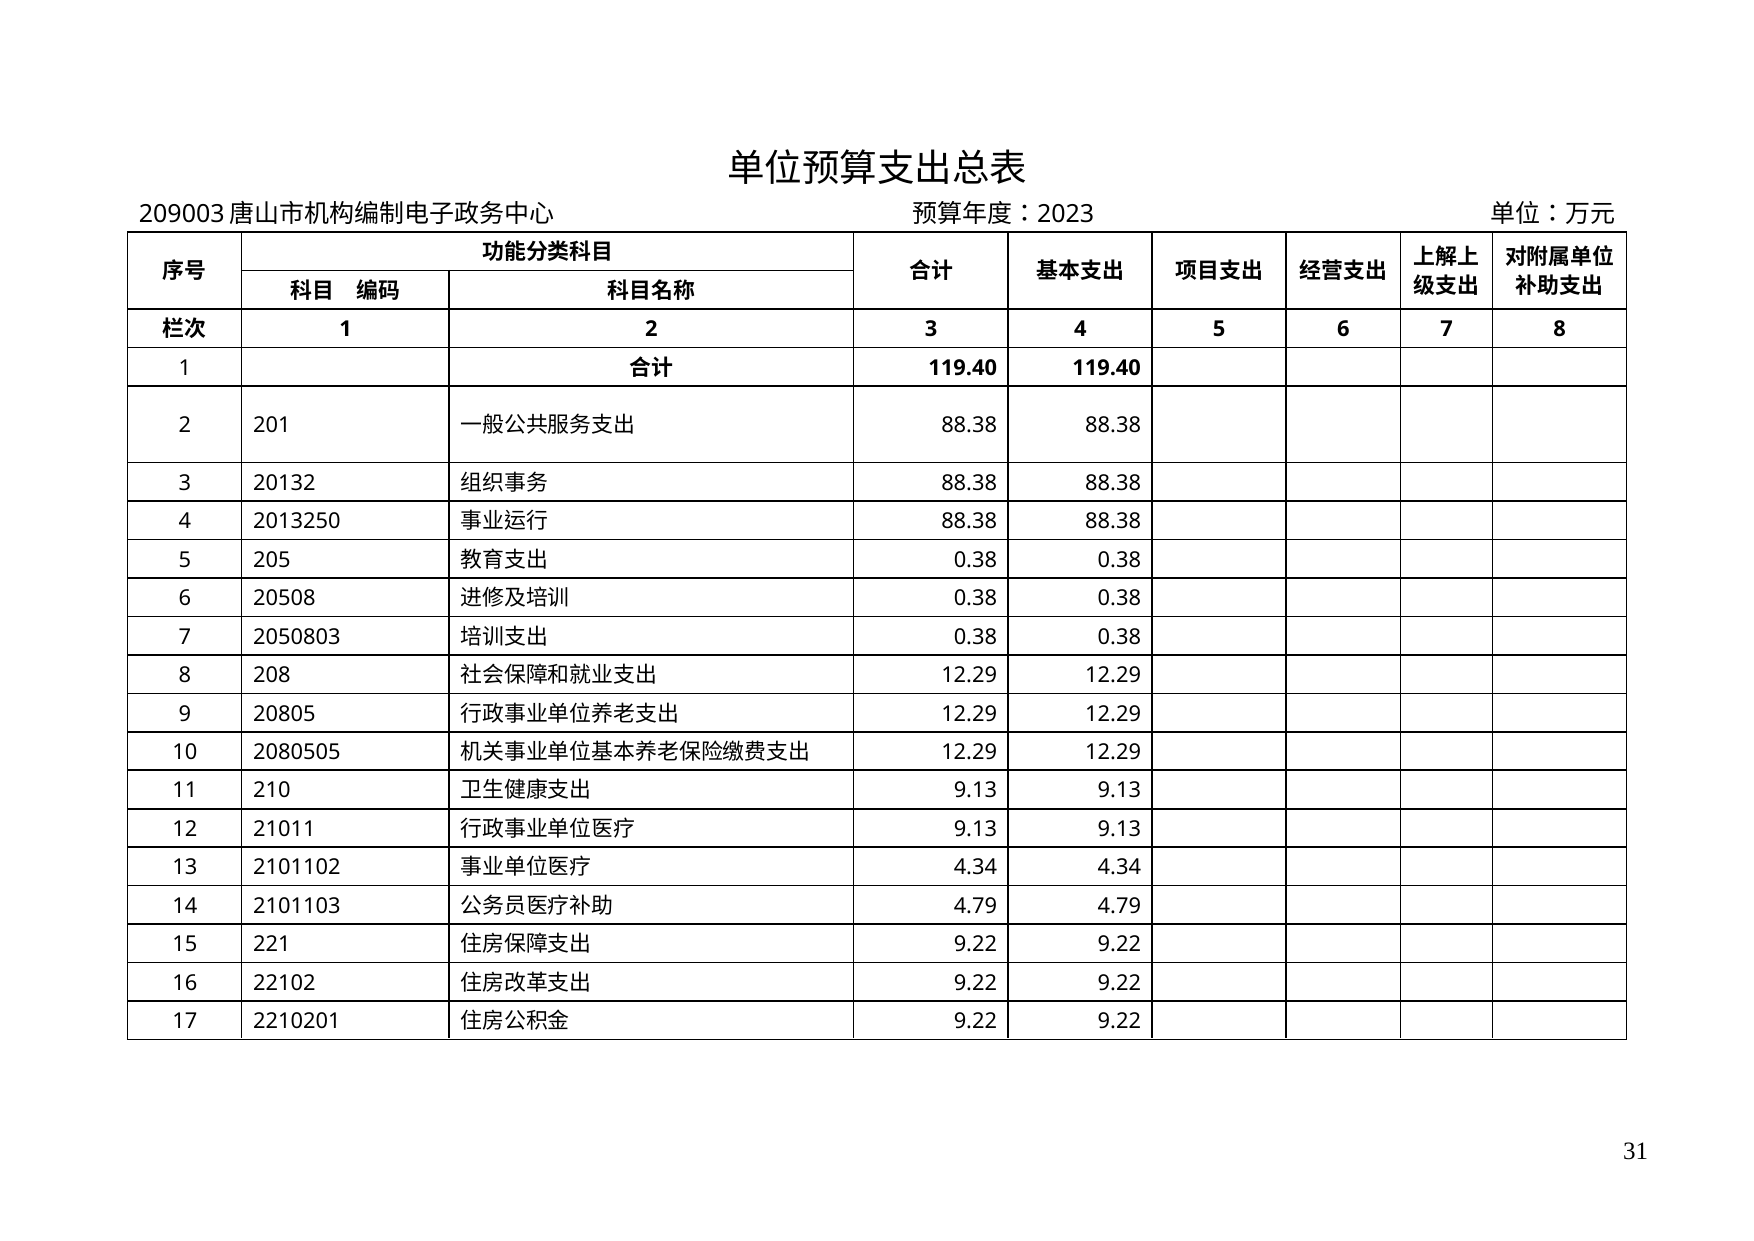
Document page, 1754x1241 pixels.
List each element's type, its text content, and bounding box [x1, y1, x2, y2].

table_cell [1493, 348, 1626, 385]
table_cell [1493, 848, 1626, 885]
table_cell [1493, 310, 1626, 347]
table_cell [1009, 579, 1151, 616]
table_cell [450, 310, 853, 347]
text 单位预算支出总表 [106, 142, 1648, 193]
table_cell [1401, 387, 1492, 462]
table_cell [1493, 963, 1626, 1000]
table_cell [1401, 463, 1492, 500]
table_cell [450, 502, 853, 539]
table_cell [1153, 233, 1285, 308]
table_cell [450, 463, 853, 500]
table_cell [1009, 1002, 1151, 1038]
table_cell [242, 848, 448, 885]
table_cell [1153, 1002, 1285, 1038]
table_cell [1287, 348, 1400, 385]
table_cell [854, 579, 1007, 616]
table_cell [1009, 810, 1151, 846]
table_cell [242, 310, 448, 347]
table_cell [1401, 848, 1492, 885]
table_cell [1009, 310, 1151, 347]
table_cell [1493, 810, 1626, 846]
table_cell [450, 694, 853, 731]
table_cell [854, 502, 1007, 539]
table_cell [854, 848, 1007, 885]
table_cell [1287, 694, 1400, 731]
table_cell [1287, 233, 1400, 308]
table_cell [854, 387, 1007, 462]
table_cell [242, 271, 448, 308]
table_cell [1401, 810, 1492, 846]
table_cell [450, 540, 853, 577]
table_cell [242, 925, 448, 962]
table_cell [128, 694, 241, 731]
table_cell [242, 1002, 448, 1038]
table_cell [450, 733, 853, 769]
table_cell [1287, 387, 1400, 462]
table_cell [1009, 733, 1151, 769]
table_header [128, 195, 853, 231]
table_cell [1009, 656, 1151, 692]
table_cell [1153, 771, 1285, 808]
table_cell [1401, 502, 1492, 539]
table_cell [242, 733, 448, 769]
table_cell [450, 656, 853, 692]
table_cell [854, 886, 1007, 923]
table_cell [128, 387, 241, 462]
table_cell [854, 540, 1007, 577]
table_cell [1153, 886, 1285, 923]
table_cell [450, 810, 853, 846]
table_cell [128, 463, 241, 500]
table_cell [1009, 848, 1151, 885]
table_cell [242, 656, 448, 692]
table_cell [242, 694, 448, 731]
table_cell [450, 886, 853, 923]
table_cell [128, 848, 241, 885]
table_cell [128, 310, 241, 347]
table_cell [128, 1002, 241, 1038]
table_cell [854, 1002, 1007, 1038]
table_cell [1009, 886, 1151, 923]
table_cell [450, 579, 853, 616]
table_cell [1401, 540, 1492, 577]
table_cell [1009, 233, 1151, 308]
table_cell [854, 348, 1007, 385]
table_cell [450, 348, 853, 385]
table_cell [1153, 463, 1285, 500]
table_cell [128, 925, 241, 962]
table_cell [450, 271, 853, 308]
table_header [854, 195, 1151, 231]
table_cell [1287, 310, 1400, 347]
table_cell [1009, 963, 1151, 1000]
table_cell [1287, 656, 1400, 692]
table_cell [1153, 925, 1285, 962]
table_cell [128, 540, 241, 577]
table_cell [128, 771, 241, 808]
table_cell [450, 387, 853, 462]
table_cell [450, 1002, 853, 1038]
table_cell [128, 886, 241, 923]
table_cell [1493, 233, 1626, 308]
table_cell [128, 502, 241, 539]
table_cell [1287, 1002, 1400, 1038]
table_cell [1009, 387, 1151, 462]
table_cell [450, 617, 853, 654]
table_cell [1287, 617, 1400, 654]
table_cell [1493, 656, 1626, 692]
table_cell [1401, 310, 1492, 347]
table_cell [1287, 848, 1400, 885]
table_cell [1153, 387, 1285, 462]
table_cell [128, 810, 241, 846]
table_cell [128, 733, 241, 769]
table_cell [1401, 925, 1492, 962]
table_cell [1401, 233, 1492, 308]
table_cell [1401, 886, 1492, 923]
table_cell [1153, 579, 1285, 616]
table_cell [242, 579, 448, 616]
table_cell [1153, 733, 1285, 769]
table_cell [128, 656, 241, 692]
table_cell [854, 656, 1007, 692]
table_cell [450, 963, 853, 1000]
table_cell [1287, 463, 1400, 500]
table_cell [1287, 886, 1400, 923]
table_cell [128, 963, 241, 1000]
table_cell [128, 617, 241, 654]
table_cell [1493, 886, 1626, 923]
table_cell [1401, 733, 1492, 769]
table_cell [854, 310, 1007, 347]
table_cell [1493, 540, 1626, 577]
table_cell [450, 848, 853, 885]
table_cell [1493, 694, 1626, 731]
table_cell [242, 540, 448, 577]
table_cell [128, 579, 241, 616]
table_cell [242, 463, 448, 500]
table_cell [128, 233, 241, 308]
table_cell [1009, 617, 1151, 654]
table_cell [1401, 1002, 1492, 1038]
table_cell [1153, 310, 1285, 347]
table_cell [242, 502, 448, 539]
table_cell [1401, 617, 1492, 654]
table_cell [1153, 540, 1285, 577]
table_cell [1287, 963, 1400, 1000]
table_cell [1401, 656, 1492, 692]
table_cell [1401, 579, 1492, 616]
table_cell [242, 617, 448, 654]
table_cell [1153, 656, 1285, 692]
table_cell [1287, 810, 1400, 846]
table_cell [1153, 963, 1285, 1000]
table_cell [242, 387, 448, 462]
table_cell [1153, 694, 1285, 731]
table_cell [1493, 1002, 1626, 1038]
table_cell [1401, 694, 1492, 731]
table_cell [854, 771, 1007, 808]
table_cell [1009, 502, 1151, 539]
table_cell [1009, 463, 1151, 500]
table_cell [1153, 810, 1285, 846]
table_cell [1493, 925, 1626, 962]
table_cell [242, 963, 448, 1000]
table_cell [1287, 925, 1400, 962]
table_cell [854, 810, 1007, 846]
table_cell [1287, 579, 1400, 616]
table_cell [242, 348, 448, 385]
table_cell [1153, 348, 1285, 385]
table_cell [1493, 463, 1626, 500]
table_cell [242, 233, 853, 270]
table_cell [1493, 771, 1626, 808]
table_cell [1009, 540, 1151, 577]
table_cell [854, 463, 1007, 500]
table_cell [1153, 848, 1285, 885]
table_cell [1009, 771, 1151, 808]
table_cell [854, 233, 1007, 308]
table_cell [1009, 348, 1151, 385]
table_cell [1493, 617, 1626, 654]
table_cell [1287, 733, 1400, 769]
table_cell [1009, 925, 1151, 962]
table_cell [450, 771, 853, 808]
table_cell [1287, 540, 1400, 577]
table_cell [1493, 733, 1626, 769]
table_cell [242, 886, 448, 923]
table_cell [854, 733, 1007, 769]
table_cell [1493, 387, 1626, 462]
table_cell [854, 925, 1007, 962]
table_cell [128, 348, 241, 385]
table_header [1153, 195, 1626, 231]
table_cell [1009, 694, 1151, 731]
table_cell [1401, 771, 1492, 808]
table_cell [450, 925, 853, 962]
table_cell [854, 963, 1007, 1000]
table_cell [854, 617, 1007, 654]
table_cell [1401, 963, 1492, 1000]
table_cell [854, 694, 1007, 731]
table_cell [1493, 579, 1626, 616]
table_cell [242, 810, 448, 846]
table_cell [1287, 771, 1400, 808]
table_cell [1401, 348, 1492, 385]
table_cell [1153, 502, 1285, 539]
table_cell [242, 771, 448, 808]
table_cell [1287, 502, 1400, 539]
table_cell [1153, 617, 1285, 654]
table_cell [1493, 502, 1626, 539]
